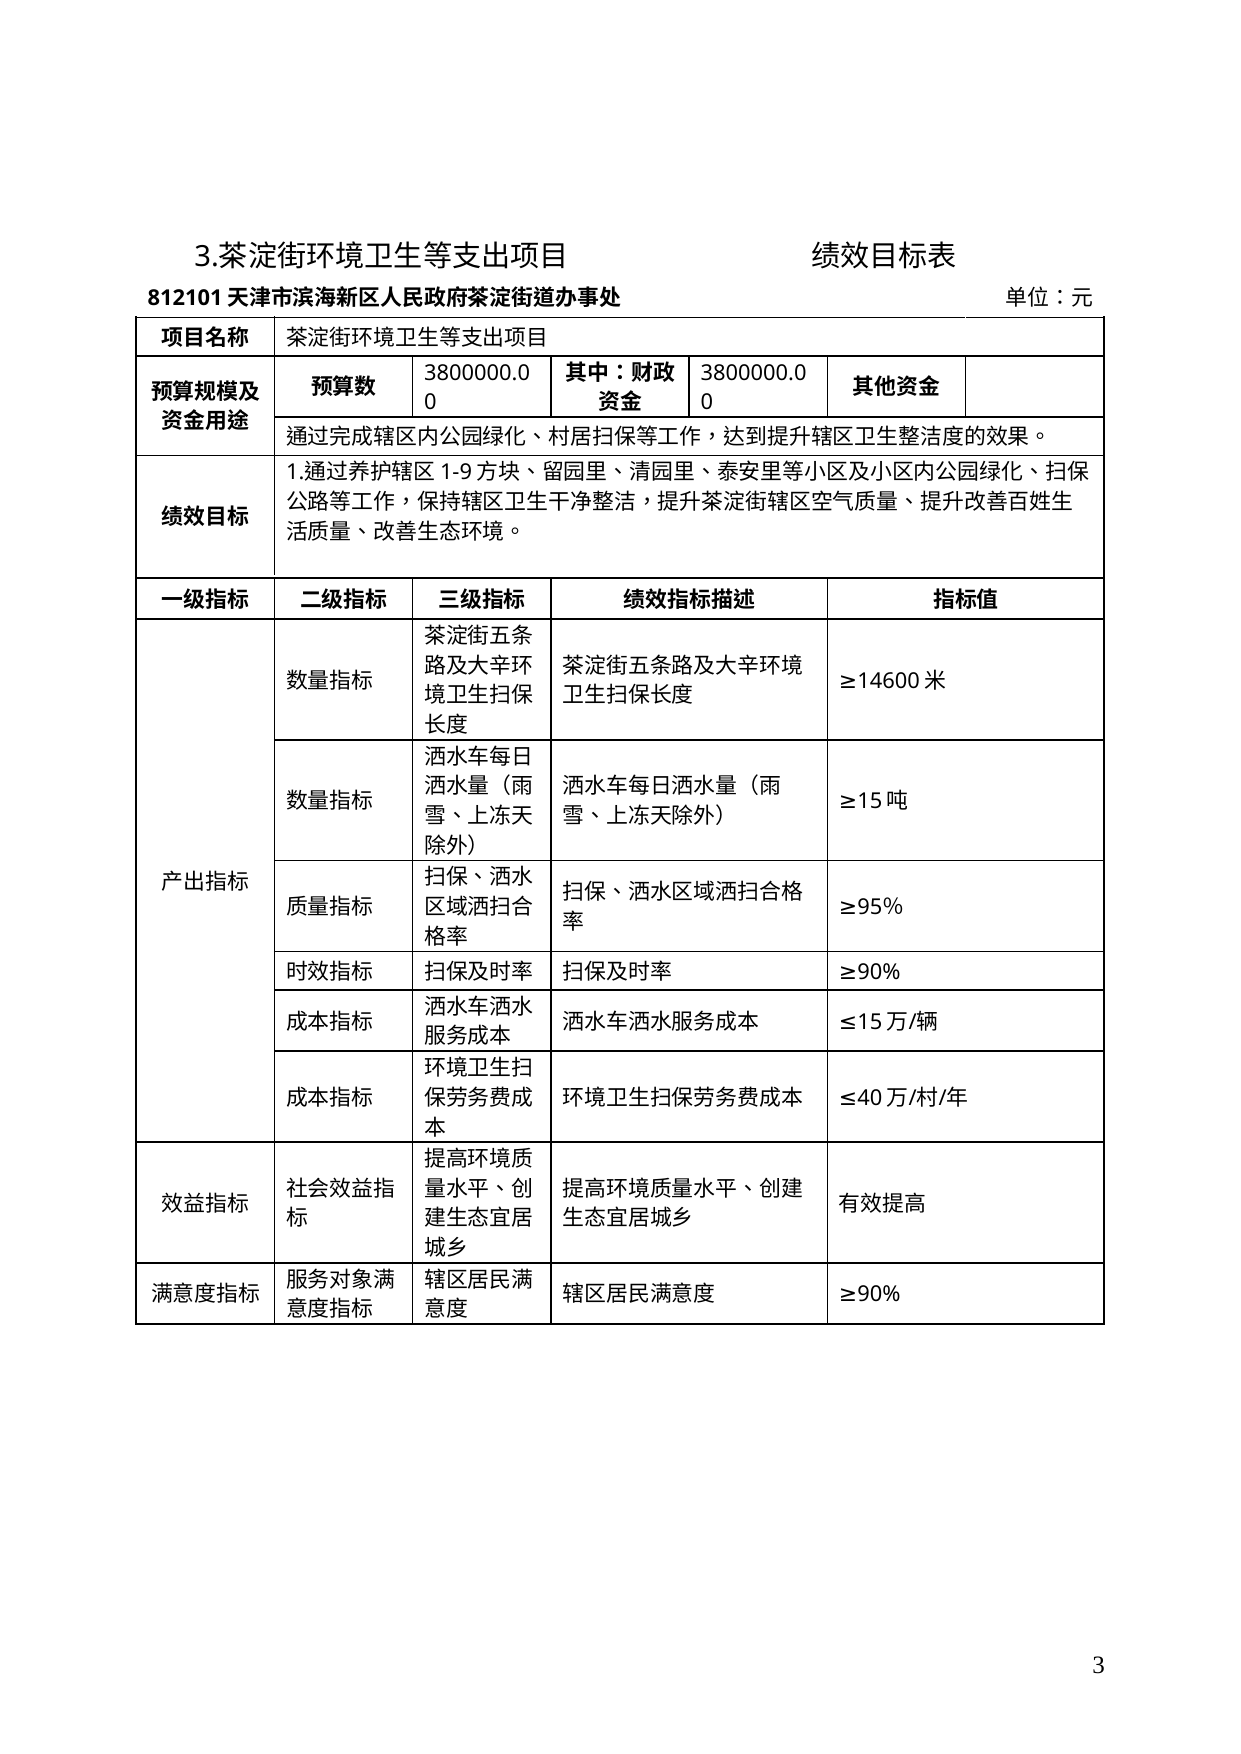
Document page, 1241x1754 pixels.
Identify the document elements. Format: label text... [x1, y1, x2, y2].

table_cell 扫保及时率 [552, 952, 827, 989]
table_cell ≤40万/村/年 [828, 1052, 1103, 1141]
table_cell 时效指标 [275, 952, 412, 989]
table_cell 辖区居民满意度 [552, 1264, 827, 1323]
table_cell 3800000.00 [413, 357, 550, 416]
table_cell 预算规模及资金用途 [137, 357, 274, 454]
table_cell 其他资金 [828, 357, 965, 416]
table_cell ≥90% [828, 1264, 1103, 1323]
table_cell ≥15吨 [828, 741, 1103, 860]
table_header 指标值 [828, 579, 1103, 618]
table_cell 扫保、洒水区域洒扫合格率 [413, 861, 550, 951]
table_cell ≤15万/辆 [828, 991, 1103, 1050]
table_cell 提高环境质量水平、创建生态宜居城乡 [552, 1143, 827, 1262]
table_cell 满意度指标 [137, 1264, 274, 1323]
table_cell 成本指标 [275, 1052, 412, 1141]
table_cell 质量指标 [275, 861, 412, 951]
table_cell ≥95％ [828, 861, 1103, 951]
table_cell 服务对象满意度指标 [275, 1264, 412, 1323]
table_cell 扫保、洒水区域洒扫合格率 [552, 861, 827, 951]
table_cell 成本指标 [275, 991, 412, 1050]
table_cell 产出指标 [137, 620, 274, 1141]
table_cell 通过完成辖区内公园绿化、村居扫保等工作，达到提升辖区卫生整洁度的效果。 [275, 418, 1103, 454]
table_cell 环境卫生扫保劳务费成本 [413, 1052, 550, 1141]
table_cell 洒水车洒水服务成本 [413, 991, 550, 1050]
table_cell 茶淀街五条路及大辛环境卫生扫保长度 [552, 620, 827, 739]
table_cell [966, 357, 1103, 416]
table_cell 扫保及时率 [413, 952, 550, 989]
table_cell 有效提高 [828, 1143, 1103, 1262]
table_cell 茶淀街环境卫生等支出项目 [275, 318, 1103, 355]
table_cell 项目名称 [137, 318, 274, 355]
table_header 三级指标 [413, 579, 550, 618]
table_cell 辖区居民满意度 [413, 1264, 550, 1323]
table_cell ≥90% [828, 952, 1103, 989]
table_cell 数量指标 [275, 620, 412, 739]
table_header 单位：元 [966, 277, 1103, 316]
table_cell 洒水车每日洒水量（雨雪、上冻天除外） [413, 741, 550, 860]
table_header 812101天津市滨海新区人民政府茶淀街道办事处 [137, 277, 965, 316]
table_cell 环境卫生扫保劳务费成本 [552, 1052, 827, 1141]
table_cell 茶淀街五条路及大辛环境卫生扫保长度 [413, 620, 550, 739]
table_cell 3800000.00 [690, 357, 827, 416]
table_header 一级指标 [137, 579, 274, 618]
table_cell 其中：财政 资金 [552, 357, 688, 416]
table_cell 洒水车洒水服务成本 [552, 991, 827, 1050]
table_header 绩效指标描述 [552, 579, 827, 618]
table_cell 1.通过养护辖区1-9方块、留园里、清园里、泰安里等小区及小区内公园绿化、扫保公路等工作，保持辖区卫生干净整洁，提升茶淀街辖区空气质量、提升改善百姓生活质量、改善生态环境。 [275, 456, 1103, 575]
table_cell 效益指标 [137, 1143, 274, 1262]
table_cell 绩效目标 [137, 456, 274, 575]
table_cell 预算数 [275, 357, 412, 416]
text 3.茶淀街环境卫生等支出项目 绩效目标表 [136, 235, 1104, 275]
table_cell 提高环境质量水平、创建生态宜居城乡 [413, 1143, 550, 1262]
table_header 二级指标 [275, 579, 412, 618]
table_cell ≥14600米 [828, 620, 1103, 739]
table_cell 数量指标 [275, 741, 412, 860]
table_cell 社会效益指标 [275, 1143, 412, 1262]
table_cell 洒水车每日洒水量（雨雪、上冻天除外） [552, 741, 827, 860]
